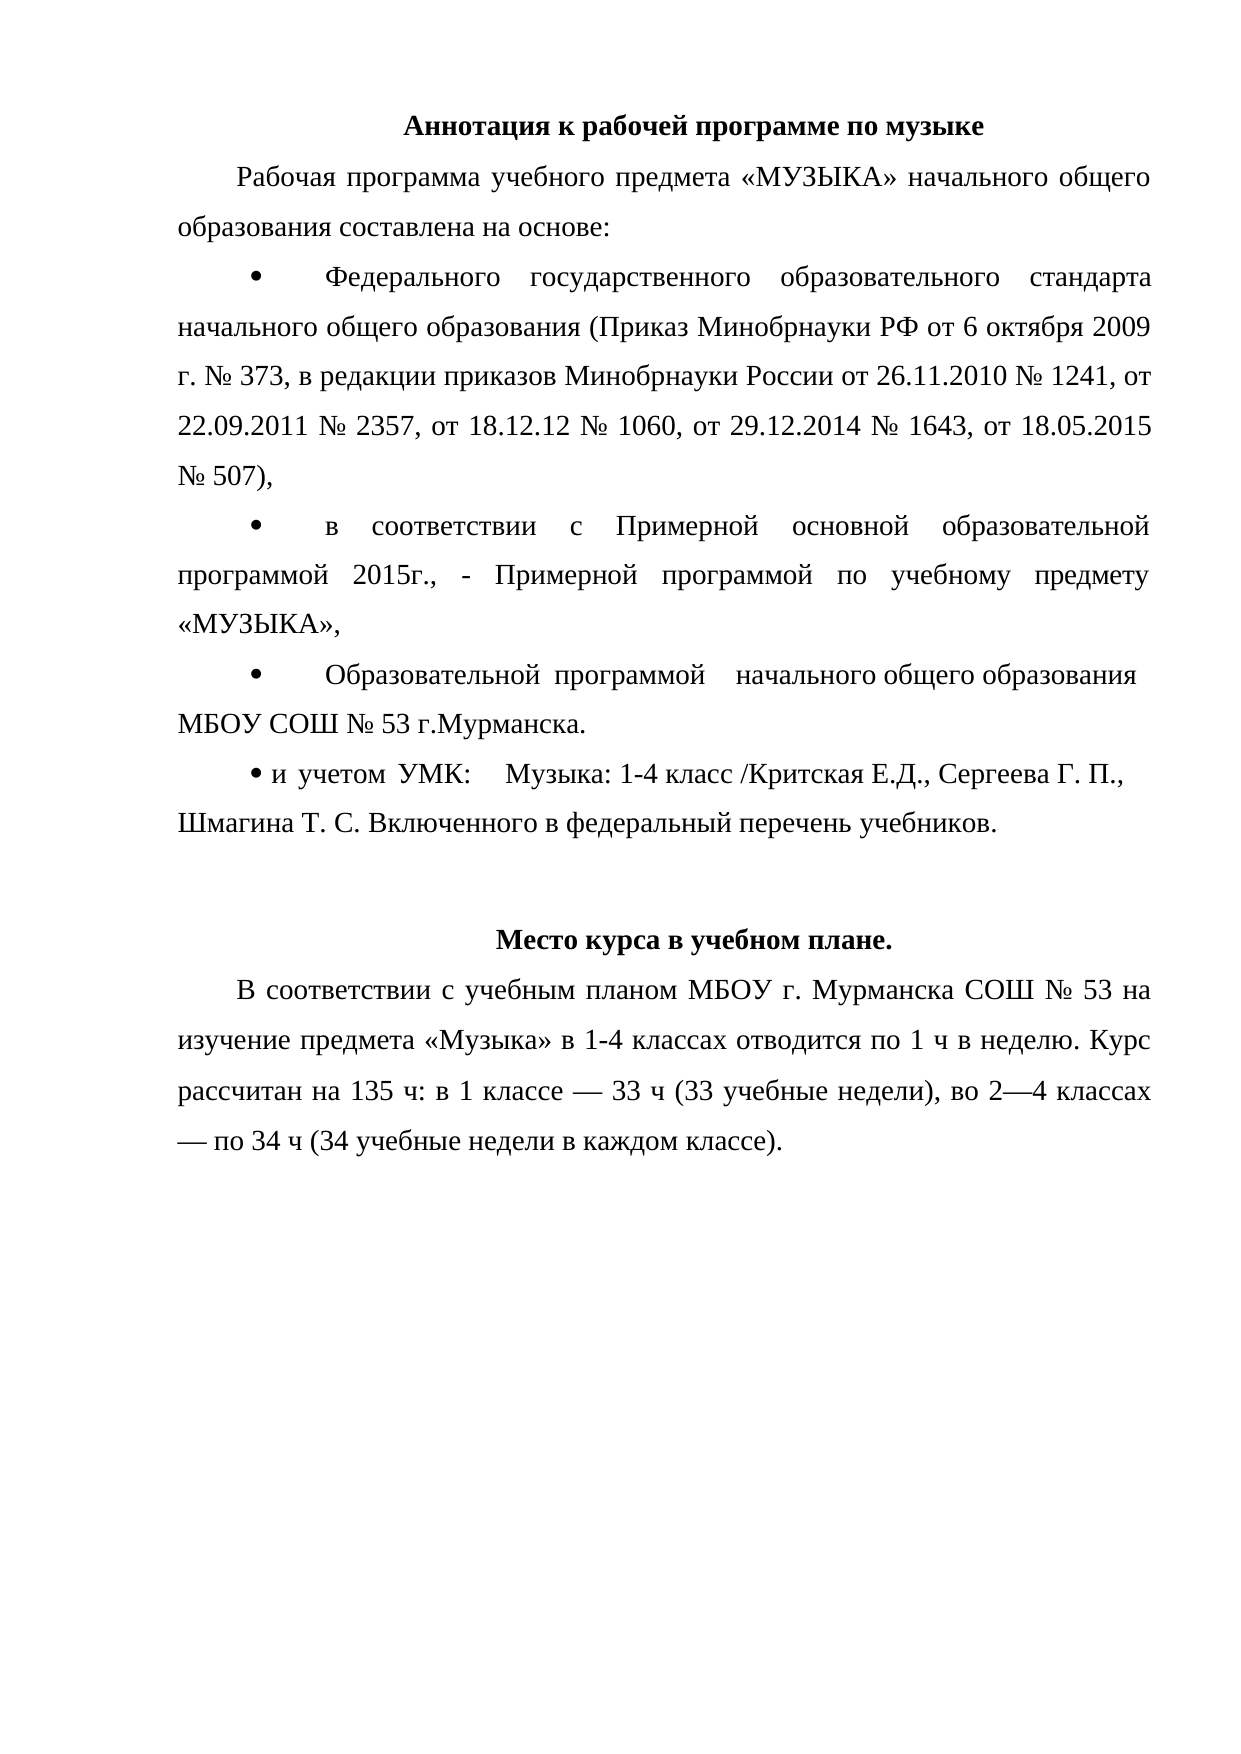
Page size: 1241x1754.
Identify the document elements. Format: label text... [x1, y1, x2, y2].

subtitle Место курса в учебном плане. [496, 922, 1163, 956]
text В соответствии с учебным планом МБОУ г. Мурманска СОШ № 53 на изучение предмета «Музыка» в 1-4 классах отводится по 1 ч в неделю. Курс рассчитан на 135 ч: в 1 классе — 33 ч (33 учебные недели), во 2—4 классах — по 34 ч (34 учебные недели в каждом классе). [177, 972, 1152, 1157]
list Федерального государственного образовательного стандарта начального общего образования (Приказ Минобрнауки РФ от 6 октября 2009 г. № 373, в редакции приказов Минобрнауки России от 26.11.2010 № 1241, от 22.09.2011 № 2357, от 18.12.12 № 1060, от 29.12.2014 № 1643, от 18.05.2015 № 507), [177, 259, 1152, 491]
text Рабочая программа учебного предмета «МУЗЫКА» начального общего образования составлена на основе: [177, 159, 1151, 242]
text Аннотация к рабочей программе по музыке [177, 108, 1151, 142]
list Образовательной программой начального общего образования МБОУ СОШ № 53 г.Мурманска. [177, 657, 1151, 739]
list в соответствии с Примерной основной образовательной программой 2015г., - Примерной программой по учебному предмету [177, 508, 1152, 590]
text «МУЗЫКА», [177, 607, 1163, 640]
list и учетом УМК: Музыка: 1-4 класс /Критская Е.Д., Сергеева Г. П., Шмагина Т. С. Включенного в федеральный перечень учебников. [177, 756, 1152, 838]
